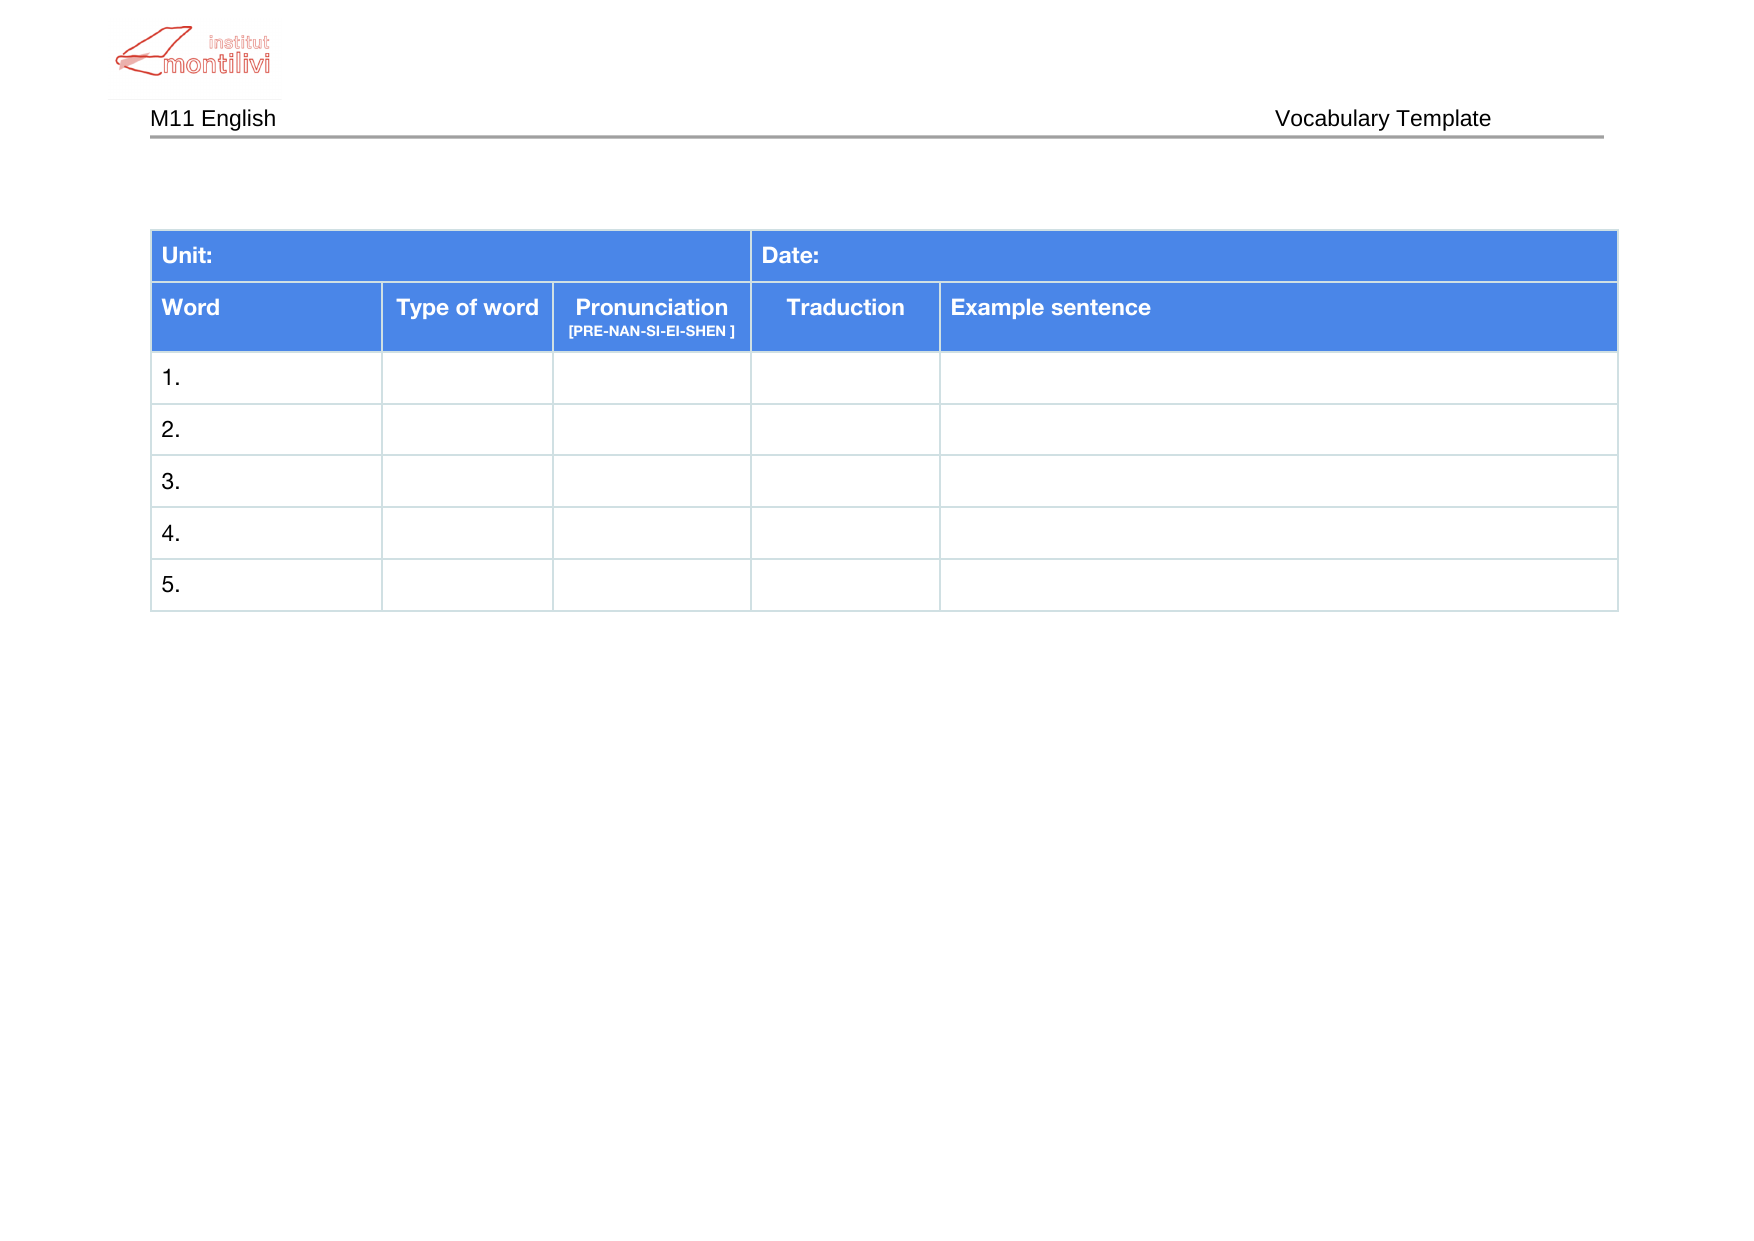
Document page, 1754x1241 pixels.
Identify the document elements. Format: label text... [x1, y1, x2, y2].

table_cell [941, 353, 1617, 403]
table_cell [554, 405, 750, 454]
table_cell [383, 405, 552, 454]
table_header Date: [752, 231, 1617, 281]
table_cell [752, 456, 939, 506]
table_cell [941, 456, 1617, 506]
table_cell [554, 560, 750, 610]
table_cell [941, 508, 1617, 558]
table_cell [383, 456, 552, 506]
table_cell [941, 560, 1617, 610]
table_cell [752, 560, 939, 610]
table_cell [941, 405, 1617, 454]
table_cell 5. [152, 560, 381, 610]
table_cell [752, 405, 939, 454]
table_cell 4. [152, 508, 381, 558]
table_cell [554, 353, 750, 403]
table_cell 2. [152, 405, 381, 454]
table_cell [554, 456, 750, 506]
table_cell Traduction [752, 283, 939, 351]
table_cell Word [152, 283, 381, 351]
table_cell [752, 353, 939, 403]
picture [107, 18, 282, 100]
table_cell [752, 508, 939, 558]
table_cell [383, 560, 552, 610]
table_cell Pronunciation [PRE-NAN-SI-EI-SHEN ] [554, 283, 750, 351]
table_cell [383, 353, 552, 403]
table_cell Example sentence [941, 283, 1617, 351]
table_cell 3. [152, 456, 381, 506]
table_cell [383, 508, 552, 558]
table_header Unit: [152, 231, 750, 281]
table_cell [554, 508, 750, 558]
table_cell Type of word [383, 283, 552, 351]
table_cell 1. [152, 353, 381, 403]
